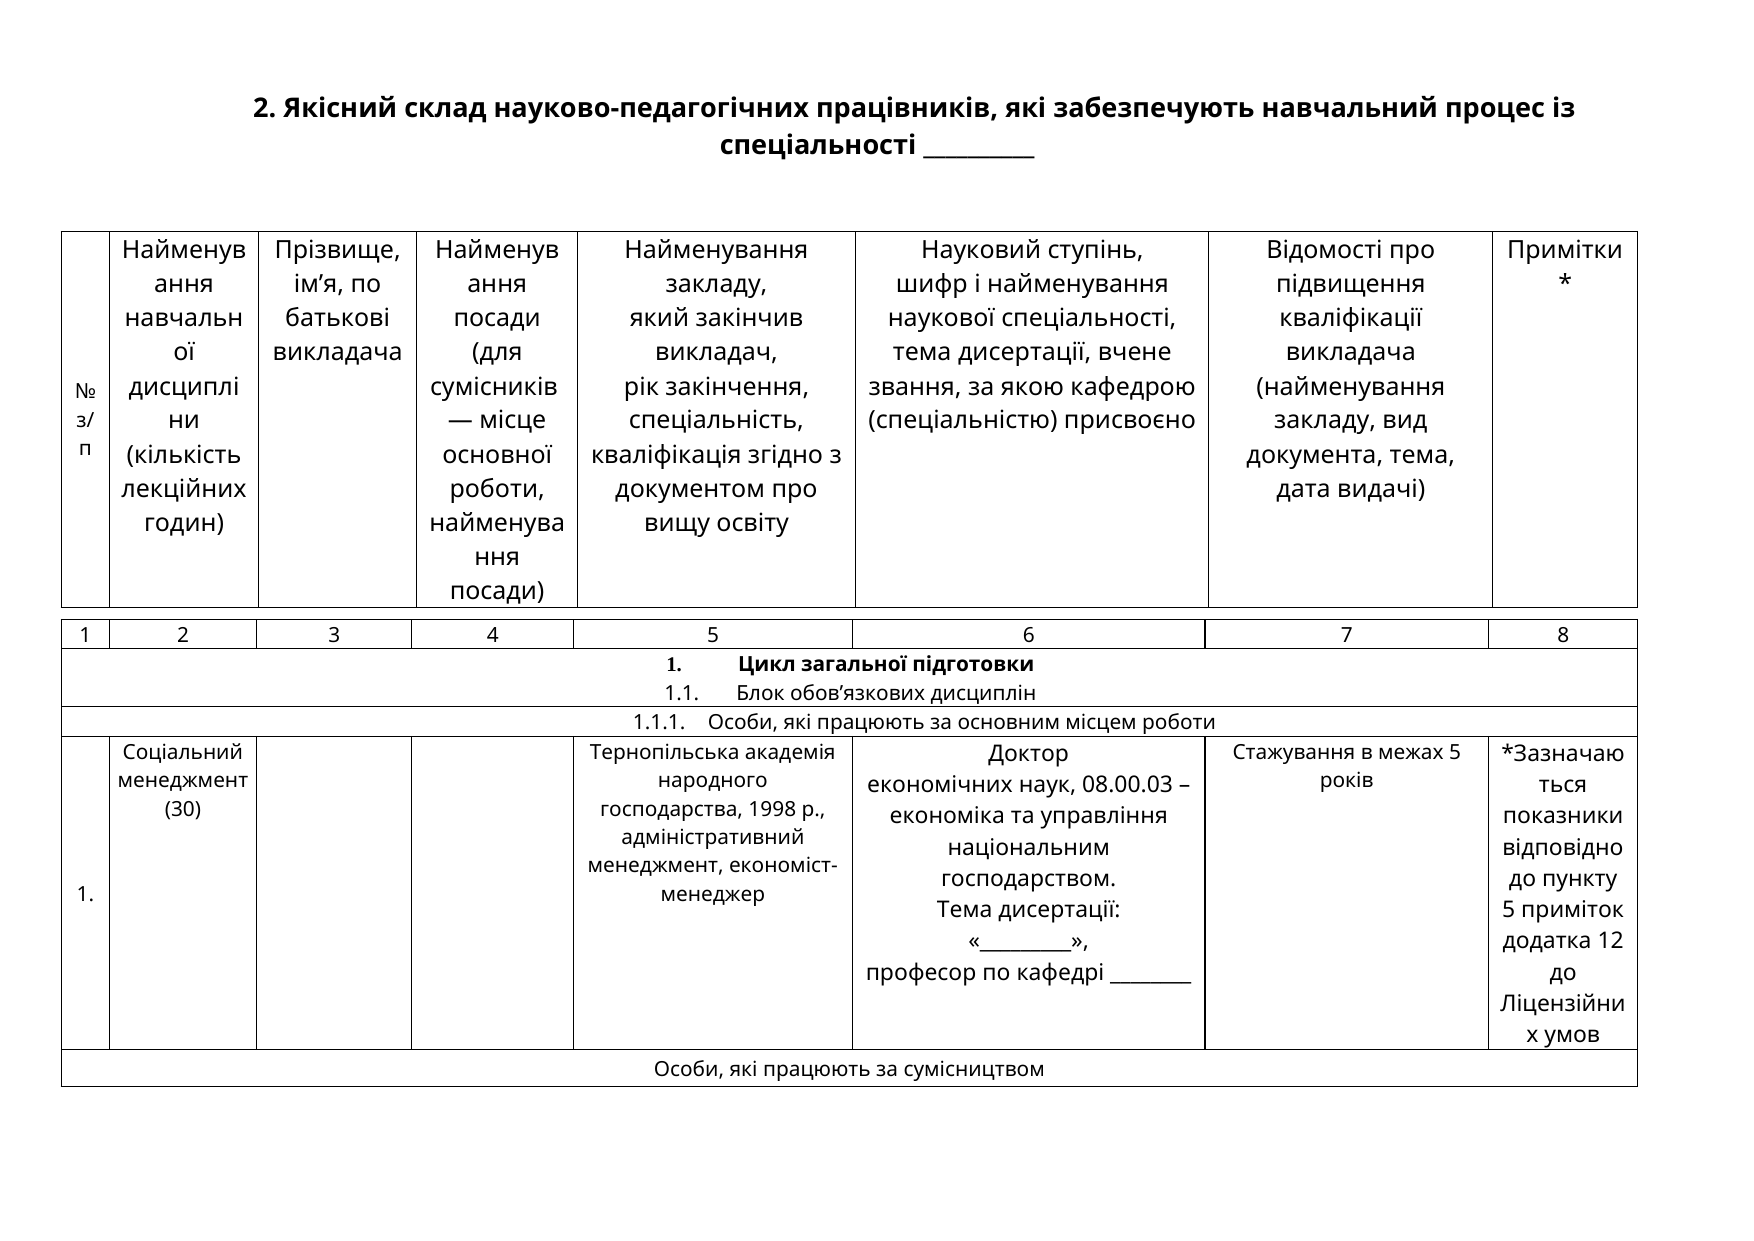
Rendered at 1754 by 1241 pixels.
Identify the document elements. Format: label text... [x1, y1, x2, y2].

table_header 5 [574, 620, 852, 648]
table_header Науковий ступінь, шифр і найменування наукової спеціальності, тема дисертації, вчене звання, за якою кафедрою (спеціальністю) присвоєно [856, 232, 1208, 607]
table_header 8 [1489, 620, 1637, 648]
table_header Найменування закладу, який закінчив викладач, рік закінчення, спеціальність, кваліфікація згідно з документом про вищу освіту [578, 232, 855, 607]
table_cell Особи, які працюють за основним місцем роботи [62, 707, 1637, 736]
text 2. Якісний склад науково-педагогічних працівників, які забезпечують навчальний процес із спеціальності __________ [89, 89, 1665, 162]
table_header Найменування посади (для сумісників — місце основної роботи, найменування посади) [417, 232, 577, 607]
table_header 4 [412, 620, 573, 648]
table_cell *Зазначаються показники відповідно до пункту 5 приміток додатка 12 до Ліцензійних умов [1489, 737, 1637, 1049]
table_cell Соціальний менеджмент (30) [110, 737, 256, 1049]
table_header Прізвище, ім’я, по батькові викладача [259, 232, 416, 607]
table_header Відомості про підвищення кваліфікації викладача (найменування закладу, вид документа, тема, дата видачі) [1209, 232, 1492, 607]
table_header 1 [62, 620, 109, 648]
table_header 7 [1206, 620, 1488, 648]
table_cell [412, 737, 573, 1049]
table_cell Тернопільська академія народного господарства, 1998 р., адміністративний менеджмент, економіст-менеджер [574, 737, 852, 1049]
table_cell 1. [62, 737, 109, 1049]
table_cell Цикл загальної підготовки Блок обов’язкових дисциплін [62, 649, 1637, 706]
table_cell [257, 737, 411, 1049]
table_header 6 [853, 620, 1204, 648]
table_header Примітки* [1493, 232, 1637, 607]
table_header 2 [110, 620, 256, 648]
table_cell Доктор економічних наук, 08.00.03 – економіка та управління національним господарством. Тема дисертації: «_________», професор по кафедрі ________ [853, 737, 1204, 1049]
table_cell Стажування в межах 5 років [1206, 737, 1488, 1049]
table_header № з/п [62, 232, 109, 607]
table_header 3 [257, 620, 411, 648]
table_header Найменування навчальної дисципліни (кількість лекційних годин) [110, 232, 258, 607]
table_cell Особи, які працюють за сумісництвом [62, 1050, 1637, 1086]
